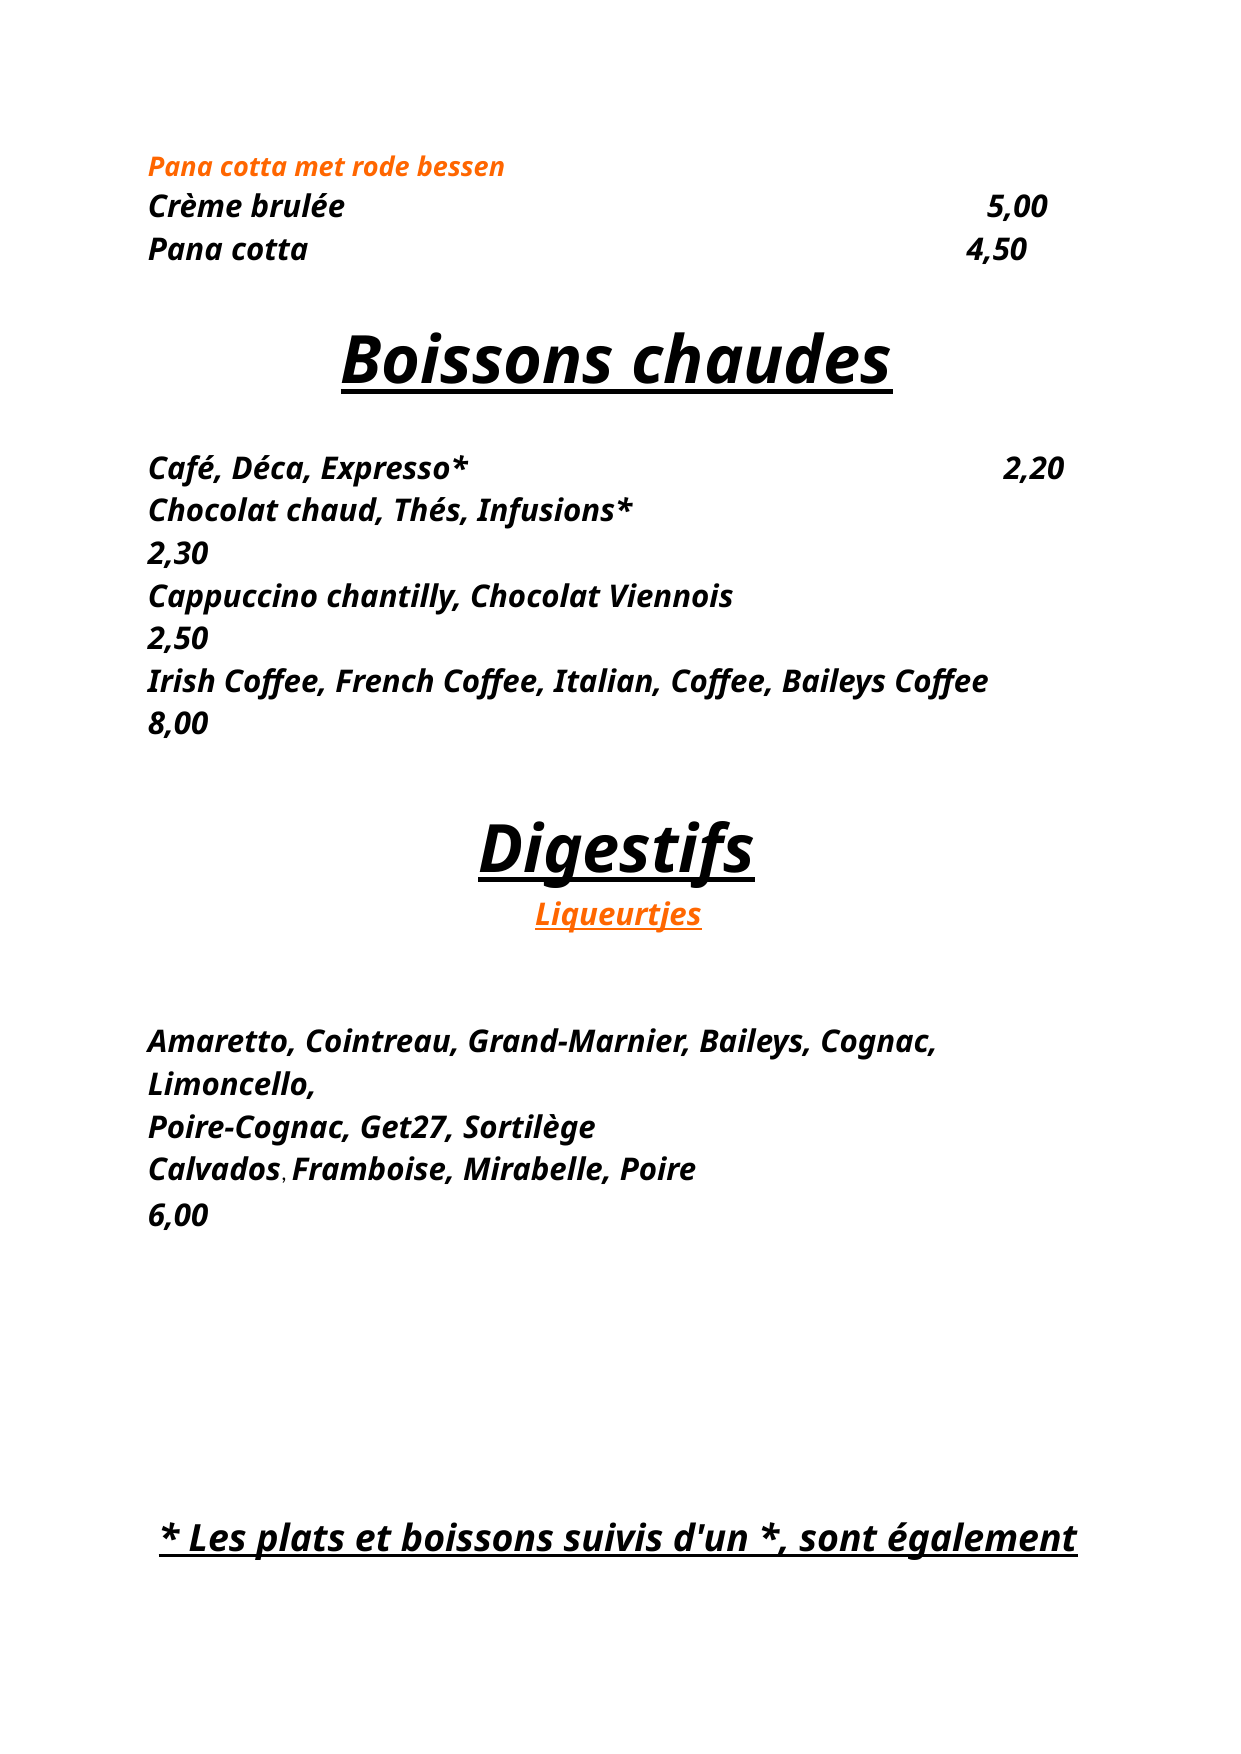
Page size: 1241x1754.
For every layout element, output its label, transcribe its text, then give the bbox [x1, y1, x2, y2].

text Chocolat chaud, Thés, Infusions* 2,30 [148, 488, 1093, 573]
text Cappuccino chantilly, Chocolat Viennois 2,50 [148, 573, 1093, 659]
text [148, 1511, 1093, 1562]
text Digestifs [148, 801, 1093, 892]
text Café, Déca, Expresso* 2,20 [148, 446, 1093, 488]
text Calvados, Framboise, Mirabelle, Poire 6,00 [148, 1147, 1093, 1236]
text Liqueurtjes [148, 892, 1093, 934]
text Irish Coffee, French Coffee, Italian, Coffee, Baileys Coffee 8,00 [148, 659, 1093, 744]
text Poire-Cognac, Get27, Sortilège [148, 1104, 1093, 1147]
text Crème brulée 5,00 [148, 184, 1093, 227]
text Amaretto, Cointreau, Grand-Marnier, Baileys, Cognac, Limoncello, [148, 1019, 1093, 1104]
text Pana cotta 4,50 [148, 227, 1093, 270]
text Pana cotta met rode bessen [148, 148, 1093, 184]
text Boissons chaudes [148, 312, 1093, 403]
